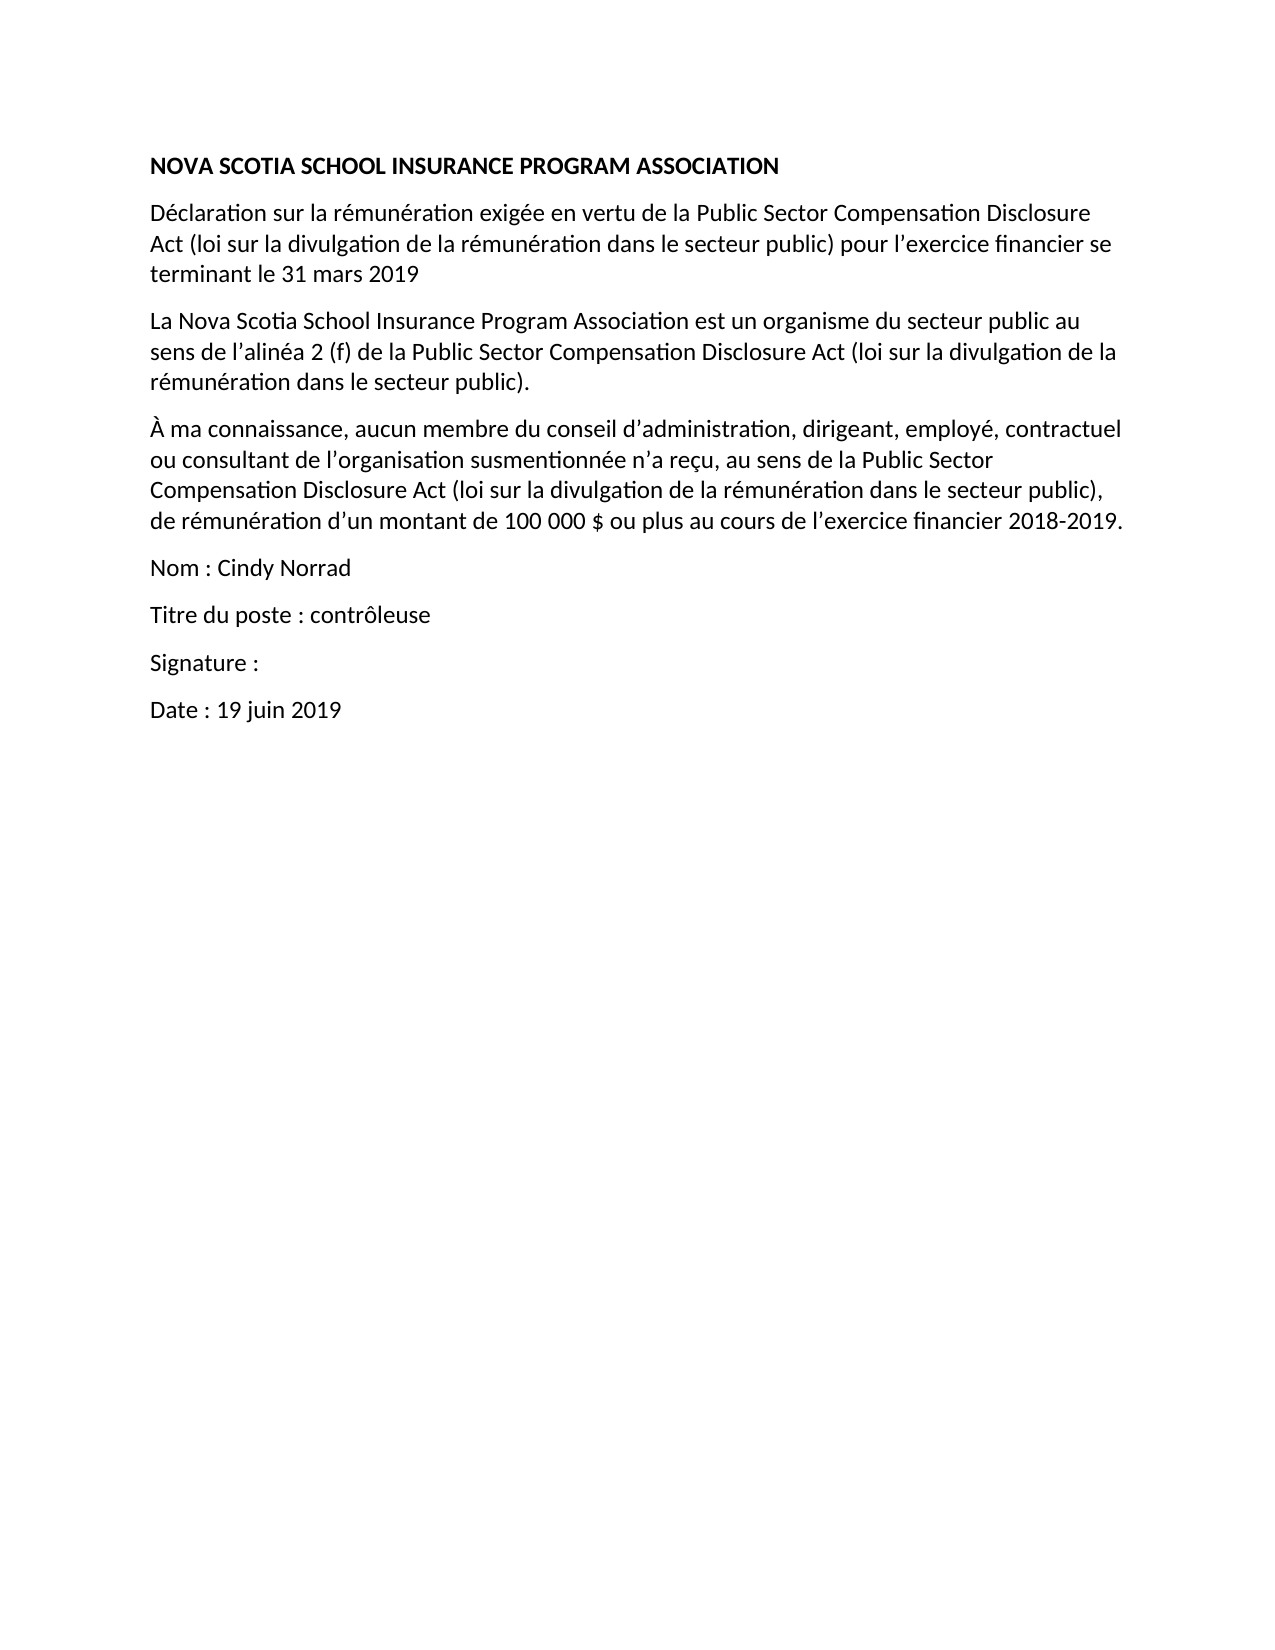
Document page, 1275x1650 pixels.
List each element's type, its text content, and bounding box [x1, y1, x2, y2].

text Date : 19 juin 2019 [150, 694, 1125, 724]
text NOVA SCOTIA SCHOOL INSURANCE PROGRAM ASSOCIATION [150, 150, 1125, 181]
text À ma connaissance, aucun membre du conseil d’administration, dirigeant, employé, contractuel ou consultant de l’organisation susmentionnée n’a reçu, au sens de la Public Sector Compensation Disclosure Act (loi sur la divulgation de la rémunération dans le secteur public), de rémunération d’un montant de 100 000 $ ou plus au cours de l’exercice financier 2018-2019. [150, 414, 1125, 536]
text Signature : [150, 647, 1125, 677]
text Nom : Cindy Norrad [150, 552, 1125, 583]
text La Nova Scotia School Insurance Program Association est un organisme du secteur public au sens de l’alinéa 2 (f) de la Public Sector Compensation Disclosure Act (loi sur la divulgation de la rémunération dans le secteur public). [150, 305, 1125, 397]
text Déclaration sur la rémunération exigée en vertu de la Public Sector Compensation Disclosure Act (loi sur la divulgation de la rémunération dans le secteur public) pour l’exercice financier se terminant le 31 mars 2019 [150, 197, 1125, 289]
text Titre du poste : contrôleuse [150, 599, 1125, 630]
